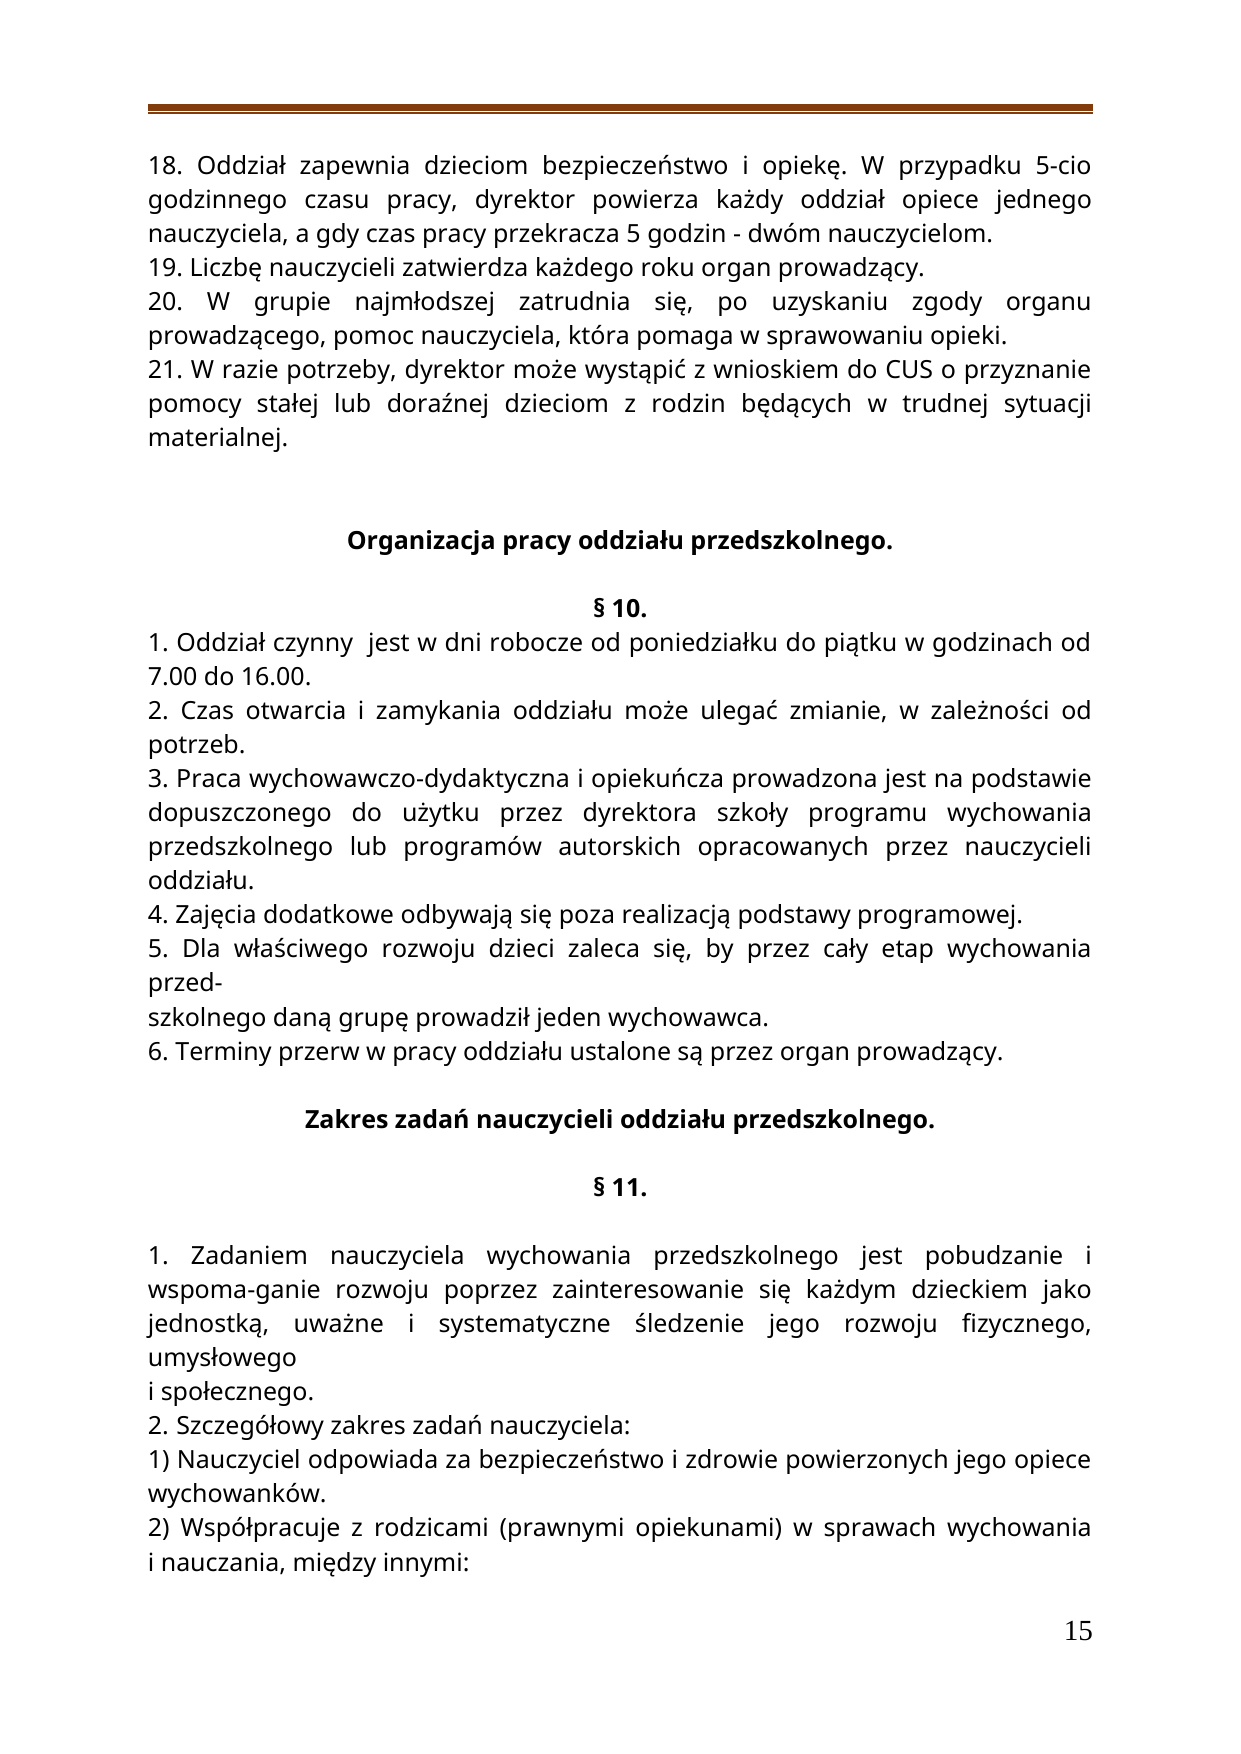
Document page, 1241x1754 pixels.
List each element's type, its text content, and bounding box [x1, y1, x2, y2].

text Zakres zadań nauczycieli oddziału przedszkolnego. [148, 1101, 1093, 1135]
text 20. W grupie najmłodszej zatrudnia się, po uzyskaniu zgody organu prowadzącego, pomoc nauczyciela, która pomaga w sprawowaniu opieki. [148, 284, 1093, 352]
text 1) Nauczyciel odpowiada za bezpieczeństwo i zdrowie powierzonych jego opiece wychowanków. [148, 1442, 1093, 1510]
text 2. Szczegółowy zakres zadań nauczyciela: [148, 1408, 1093, 1442]
text Organizacja pracy oddziału przedszkolnego. [148, 522, 1093, 556]
text 1. Zadaniem nauczyciela wychowania przedszkolnego jest pobudzanie i wspoma-ganie rozwoju poprzez zainteresowanie się każdym dzieckiem jako jednostką, uważne i systematyczne śledzenie jego rozwoju fizycznego, umysłowego i społecznego. [148, 1238, 1093, 1408]
text 21. W razie potrzeby, dyrektor może wystąpić z wnioskiem do CUS o przyznanie pomocy stałej lub doraźnej dzieciom z rodzin będących w trudnej sytuacji materialnej. [148, 352, 1093, 454]
text 2) Współpracuje z rodzicami (prawnymi opiekunami) w sprawach wychowania i nauczania, między innymi: [148, 1510, 1093, 1578]
text 19. Liczbę nauczycieli zatwierdza każdego roku organ prowadzący. [148, 250, 1093, 284]
text § 11. [148, 1169, 1093, 1203]
text 4. Zajęcia dodatkowe odbywają się poza realizacją podstawy programowej. [148, 897, 1093, 931]
text 6. Terminy przerw w pracy oddziału ustalone są przez organ prowadzący. [148, 1033, 1093, 1067]
text 2. Czas otwarcia i zamykania oddziału może ulegać zmianie, w zależności od potrzeb. [148, 693, 1093, 761]
text 18. Oddział zapewnia dzieciom bezpieczeństwo i opiekę. W przypadku 5-cio godzinnego czasu pracy, dyrektor powierza każdy oddział opiece jednego nauczyciela, a gdy czas pracy przekracza 5 godzin - dwóm nauczycielom. [148, 148, 1093, 250]
text 1. Oddział czynny jest w dni robocze od poniedziałku do piątku w godzinach od 7.00 do 16.00. [148, 624, 1093, 693]
text szkolnego daną grupę prowadził jeden wychowawca. [148, 999, 1093, 1033]
text 5. Dla właściwego rozwoju dzieci zaleca się, by przez cały etap wychowania przed- [148, 931, 1093, 999]
text § 10. [148, 590, 1093, 624]
text 3. Praca wychowawczo-dydaktyczna i opiekuńcza prowadzona jest na podstawie dopuszczonego do użytku przez dyrektora szkoły programu wychowania przedszkolnego lub programów autorskich opracowanych przez nauczycieli oddziału. [148, 761, 1093, 897]
